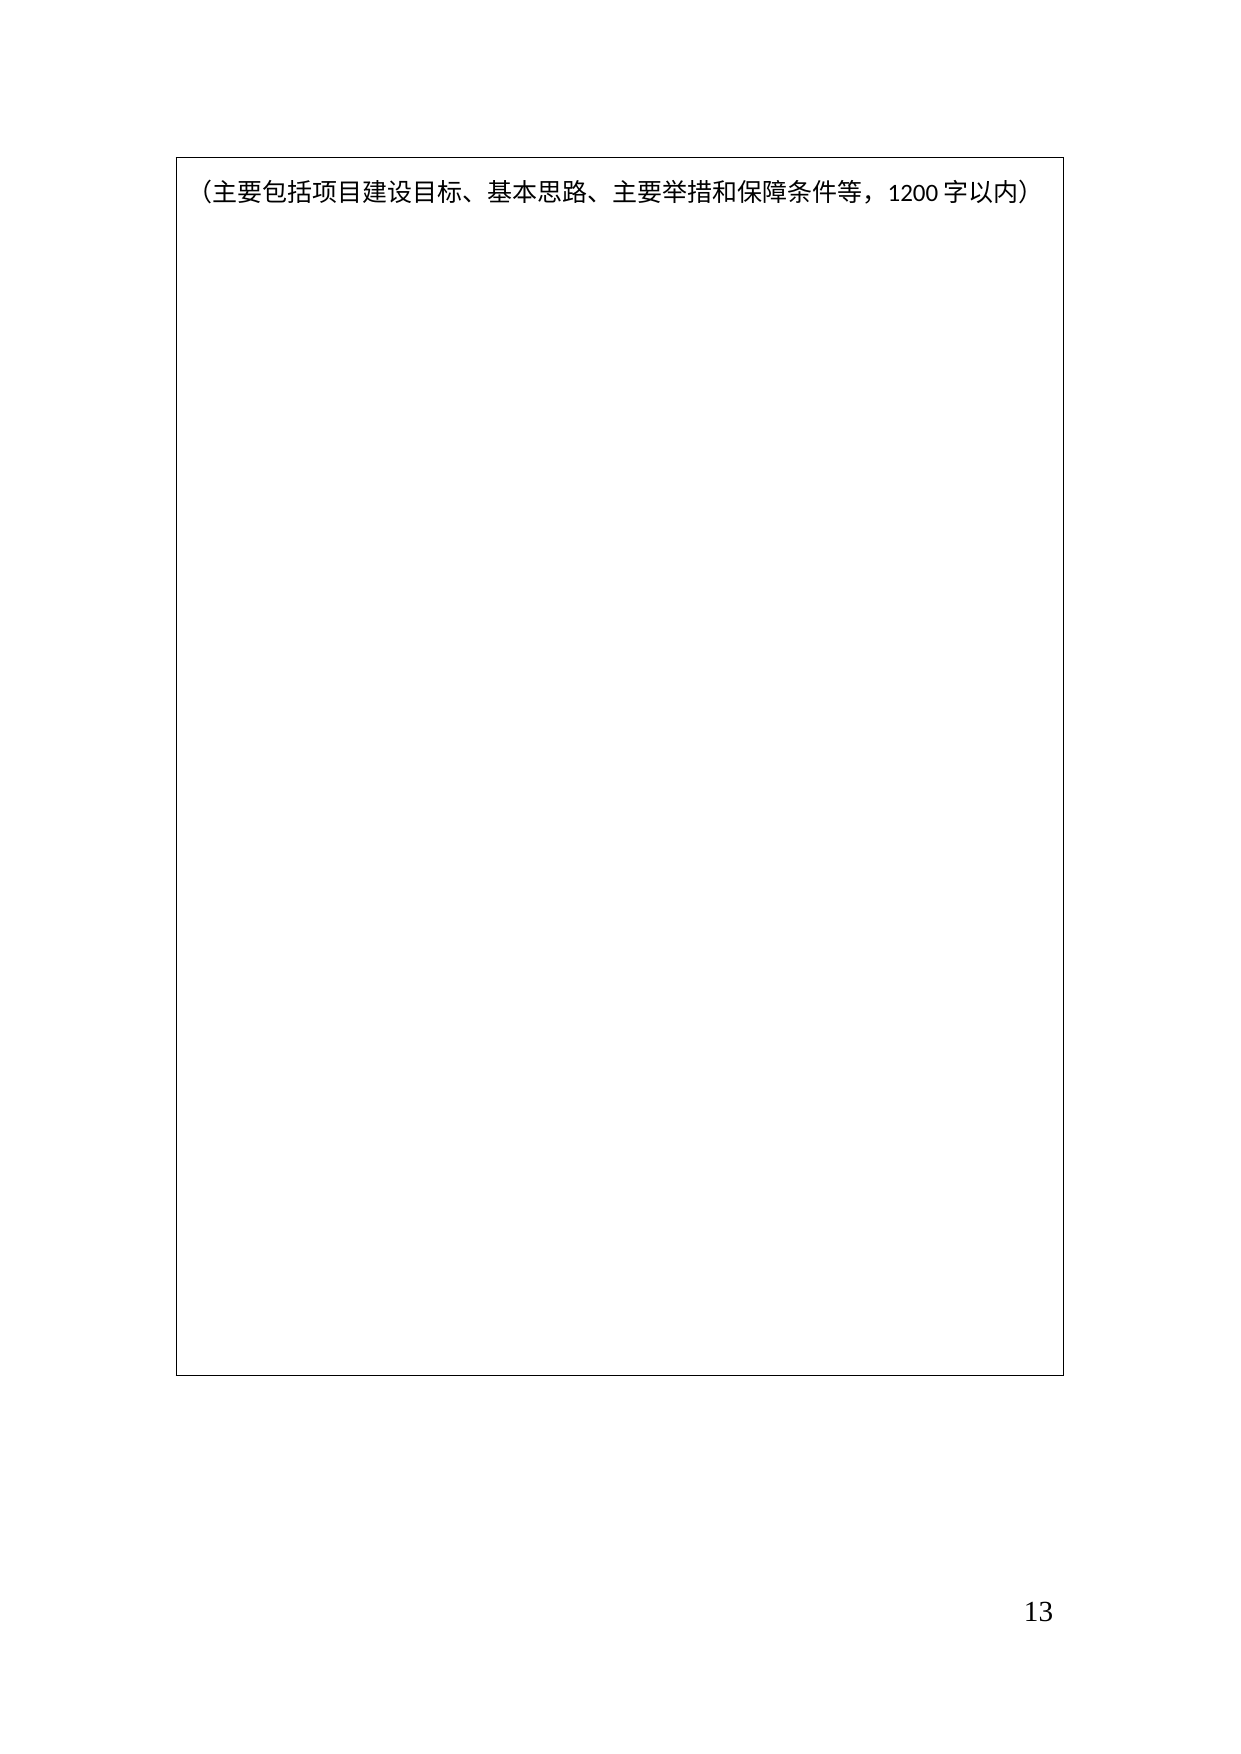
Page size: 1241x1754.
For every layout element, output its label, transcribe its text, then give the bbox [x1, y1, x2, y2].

table_header （主要包括项目建设目标、基本思路、主要举措和保障条件等，1200字以内） [177, 158, 1063, 1375]
